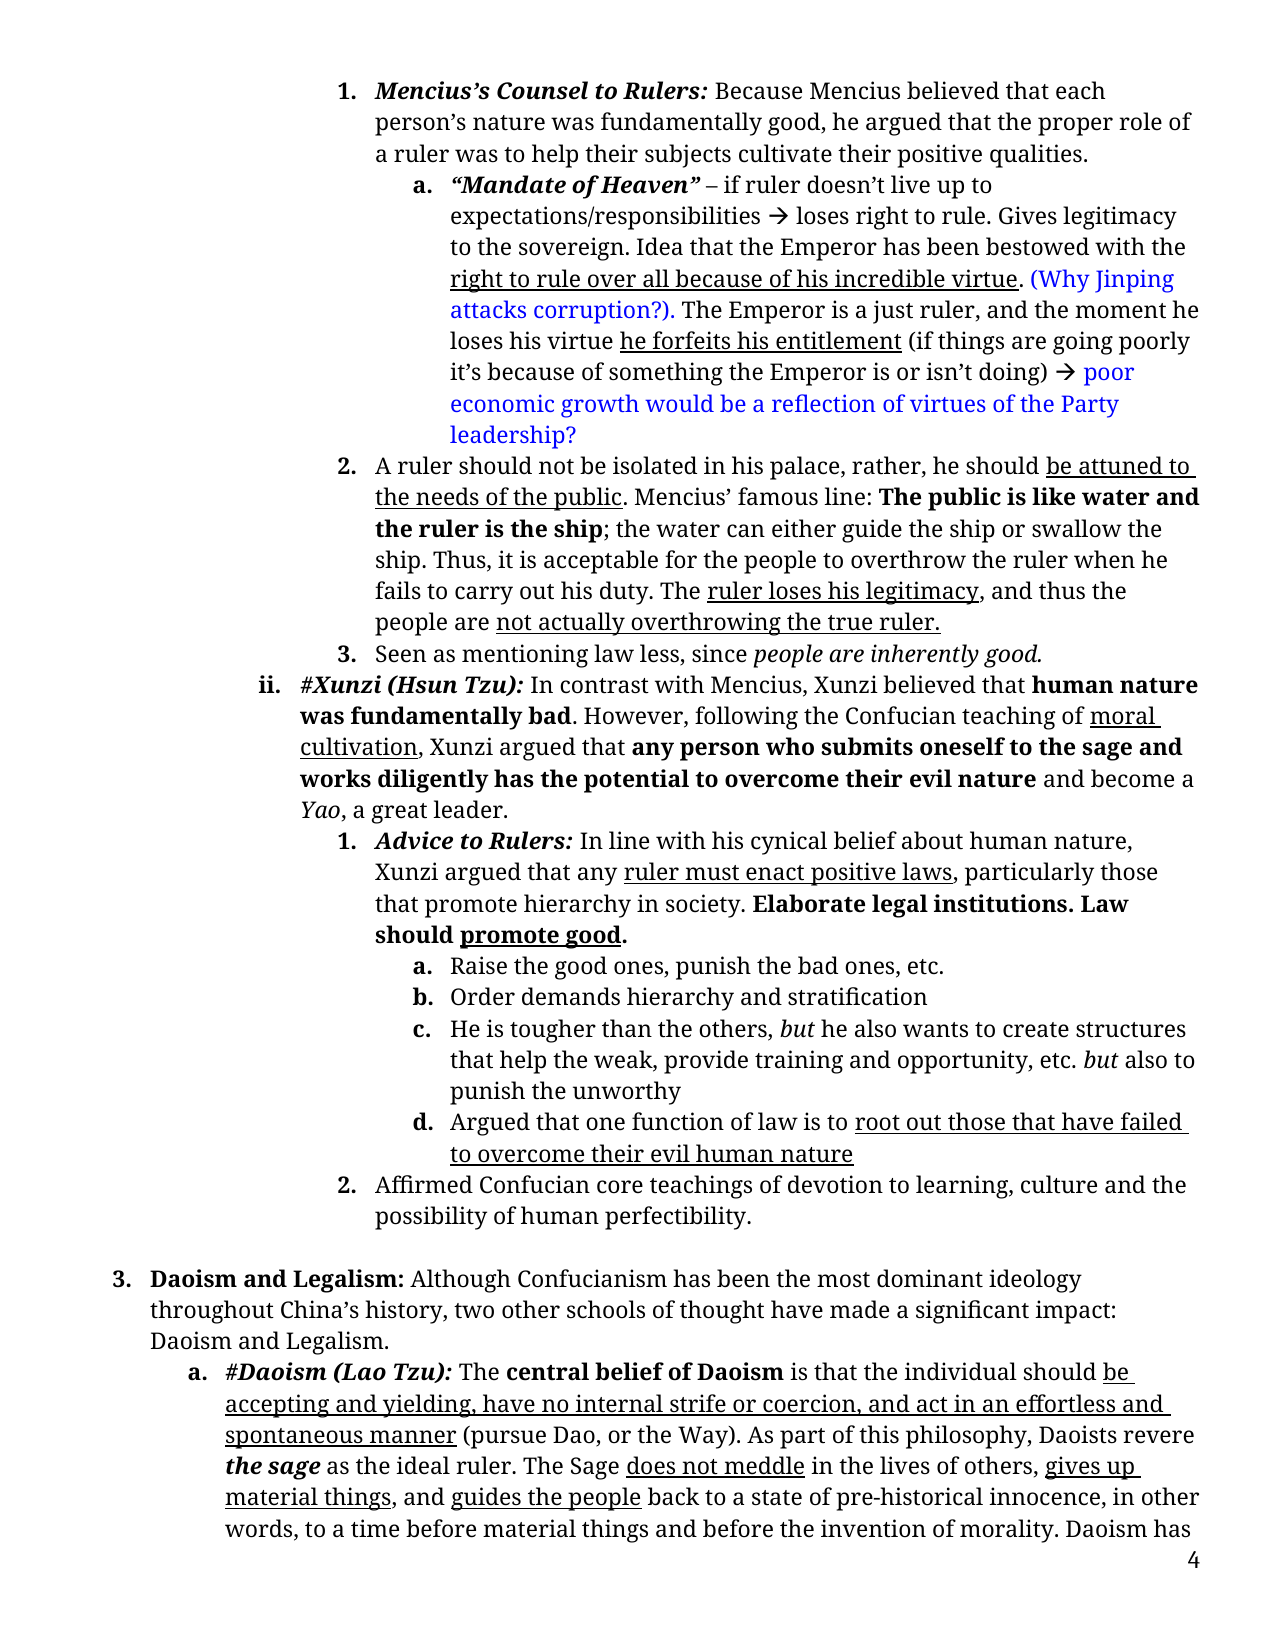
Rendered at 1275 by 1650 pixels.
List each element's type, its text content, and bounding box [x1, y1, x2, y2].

list “Mandate of Heaven” – if ruler doesn’t live up to expectations/responsibilities loses right to rule. Gives legitimacy to the sovereign. Idea that the Emperor has been bestowed with the right to rule over all because of his incredible virtue. (Why Jinping attacks corruption?). The Emperor is a just ruler, and the moment he loses his virtue he forfeits his entitlement (if things are going poorly it’s because of something the Emperor is or isn’t doing) poor economic growth would be a reflection of virtues of the Party leadership? [412, 169, 1200, 450]
list He is tougher than the others, but he also wants to create structures that help the weak, provide training and opportunity, etc. but also to punish the unworthy [412, 1012, 1200, 1106]
list A ruler should not be isolated in his palace, rather, he should be attuned to the needs of the public. Mencius’ famous line: The public is like water and the ruler is the ship; the water can either guide the ship or swallow the ship. Thus, it is acceptable for the people to overthrow the ruler when he fails to carry out his duty. The ruler loses his legitimacy, and thus the people are not actually overthrowing the true ruler. [337, 450, 1200, 637]
list Mencius’s Counsel to Rulers: Because Mencius believed that each person’s nature was fundamentally good, he argued that the proper role of a ruler was to help their subjects cultivate their positive qualities. [337, 75, 1200, 169]
list Advice to Rulers: In line with his cynical belief about human nature, Xunzi argued that any ruler must enact positive laws, particularly those that promote hierarchy in society. Elaborate legal institutions. Law should promote good. [337, 825, 1200, 950]
list Raise the good ones, punish the bad ones, etc. [412, 950, 1200, 981]
list Order demands hierarchy and stratification [412, 981, 1200, 1012]
list Argued that one function of law is to root out those that have failed to overcome their evil human nature [412, 1106, 1200, 1169]
list Daoism and Legalism: Although Confucianism has been the most dominant ideology throughout China’s history, two other schools of thought have made a significant impact: Daoism and Legalism. [112, 1262, 1200, 1356]
list Seen as mentioning law less, since people are inherently good. [337, 637, 1200, 669]
list Affirmed Confucian core teachings of devotion to learning, culture and the possibility of human perfectibility. [337, 1169, 1200, 1231]
list #Xunzi (Hsun Tzu): In contrast with Mencius, Xunzi believed that human nature was fundamentally bad. However, following the Confucian teaching of moral cultivation, Xunzi argued that any person who submits oneself to the sage and works diligently has the potential to overcome their evil nature and become a Yao, a great leader. [281, 669, 1200, 825]
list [187, 1356, 1200, 1544]
